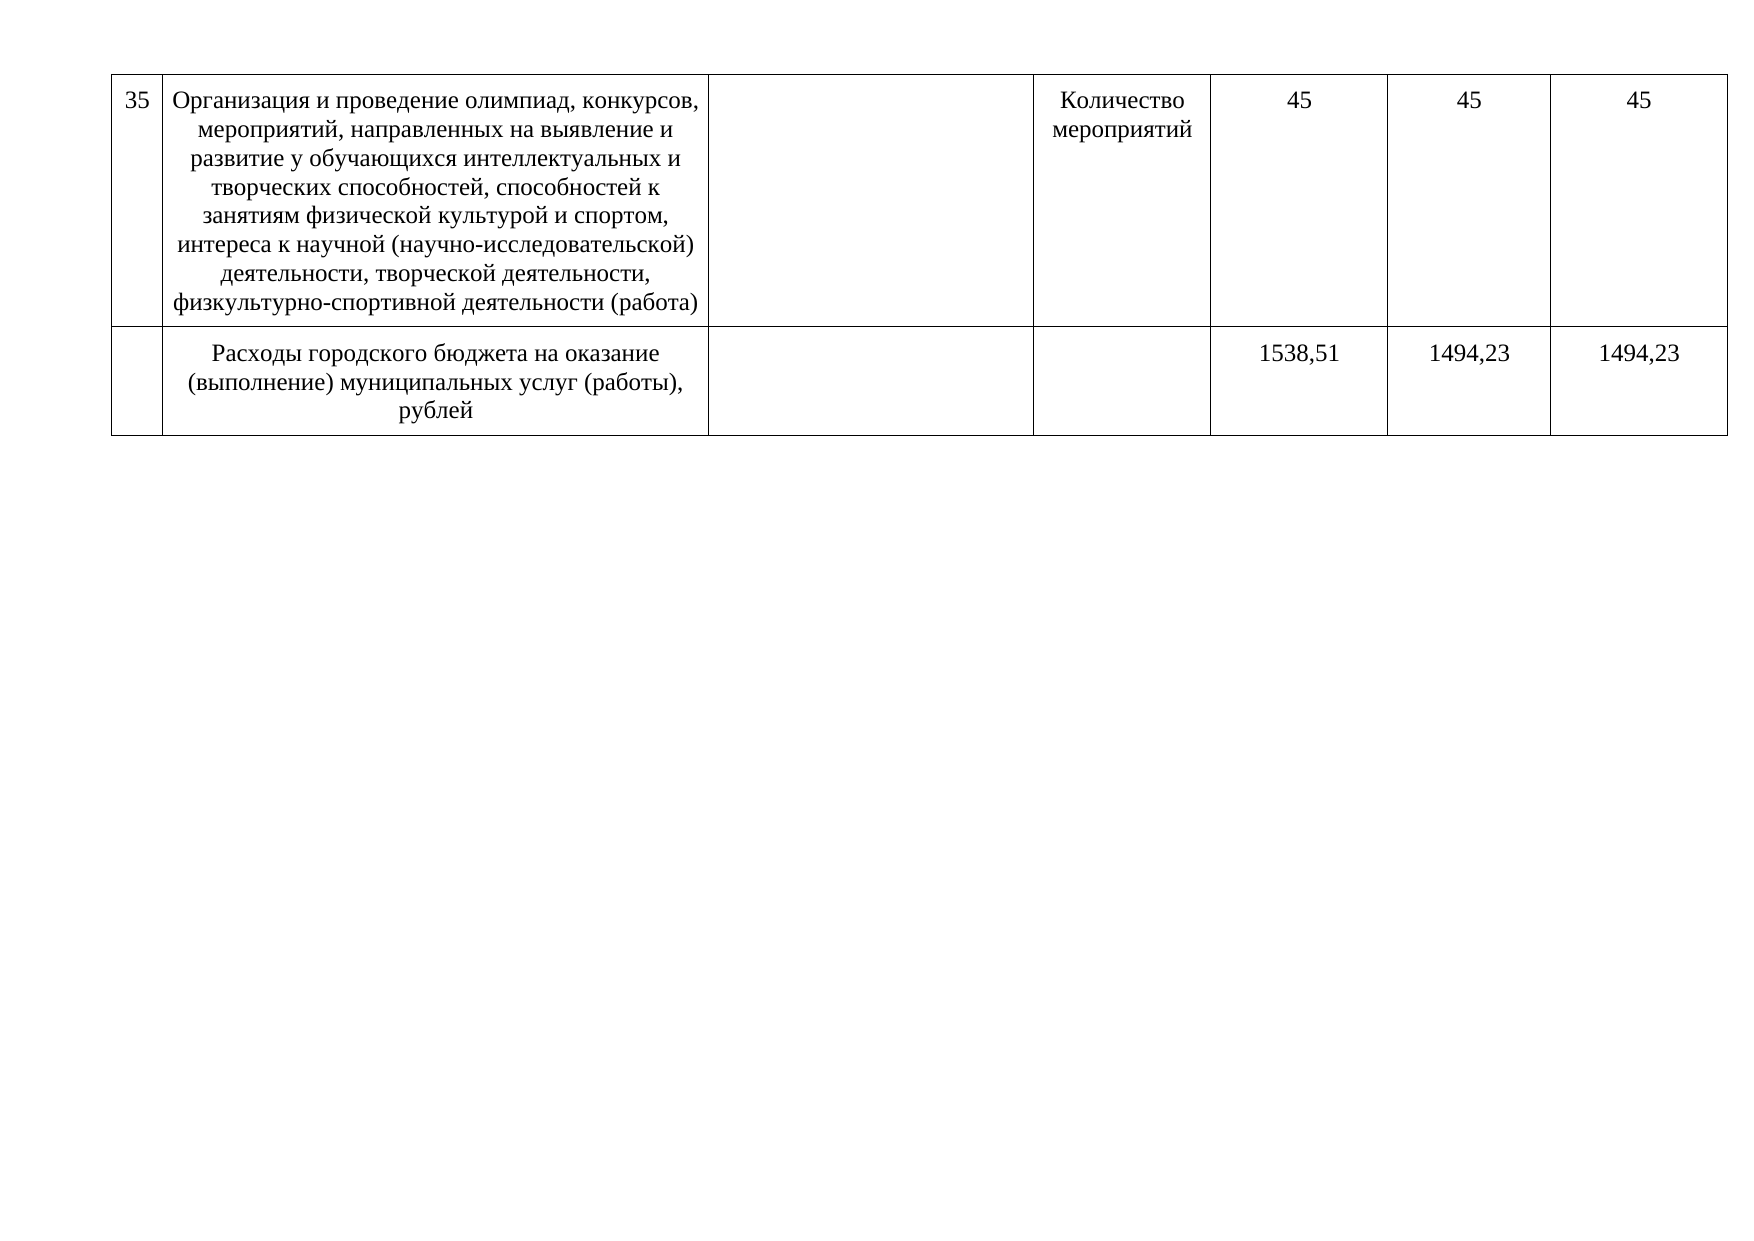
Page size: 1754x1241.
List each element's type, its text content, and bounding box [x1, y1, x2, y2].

table_cell 45 [1211, 75, 1387, 326]
table_cell [112, 327, 162, 435]
table_cell 45 [1551, 75, 1727, 326]
table_cell 35 [112, 75, 162, 326]
table_cell 45 [1388, 75, 1550, 326]
table_cell 1494,23 [1551, 327, 1727, 435]
table_cell [709, 327, 1033, 435]
table_cell 1494,23 [1388, 327, 1550, 435]
table_cell Расходы городского бюджета на оказание (выполнение) муниципальных услуг (работы), рублей [163, 327, 708, 435]
table_cell 1538,51 [1211, 327, 1387, 435]
table_cell [709, 75, 1033, 326]
table_cell [1034, 327, 1210, 435]
table_cell Организация и проведение олимпиад, конкурсов, мероприятий, направленных на выявление и развитие у обучающихся интеллектуальных и творческих способностей, способностей к занятиям физической культурой и спортом, интереса к научной (научно-исследовательской) деятельности, творческой деятельности, физкультурно-спортивной деятельности (работа) [163, 75, 708, 326]
table_cell Количество мероприятий [1034, 75, 1210, 326]
